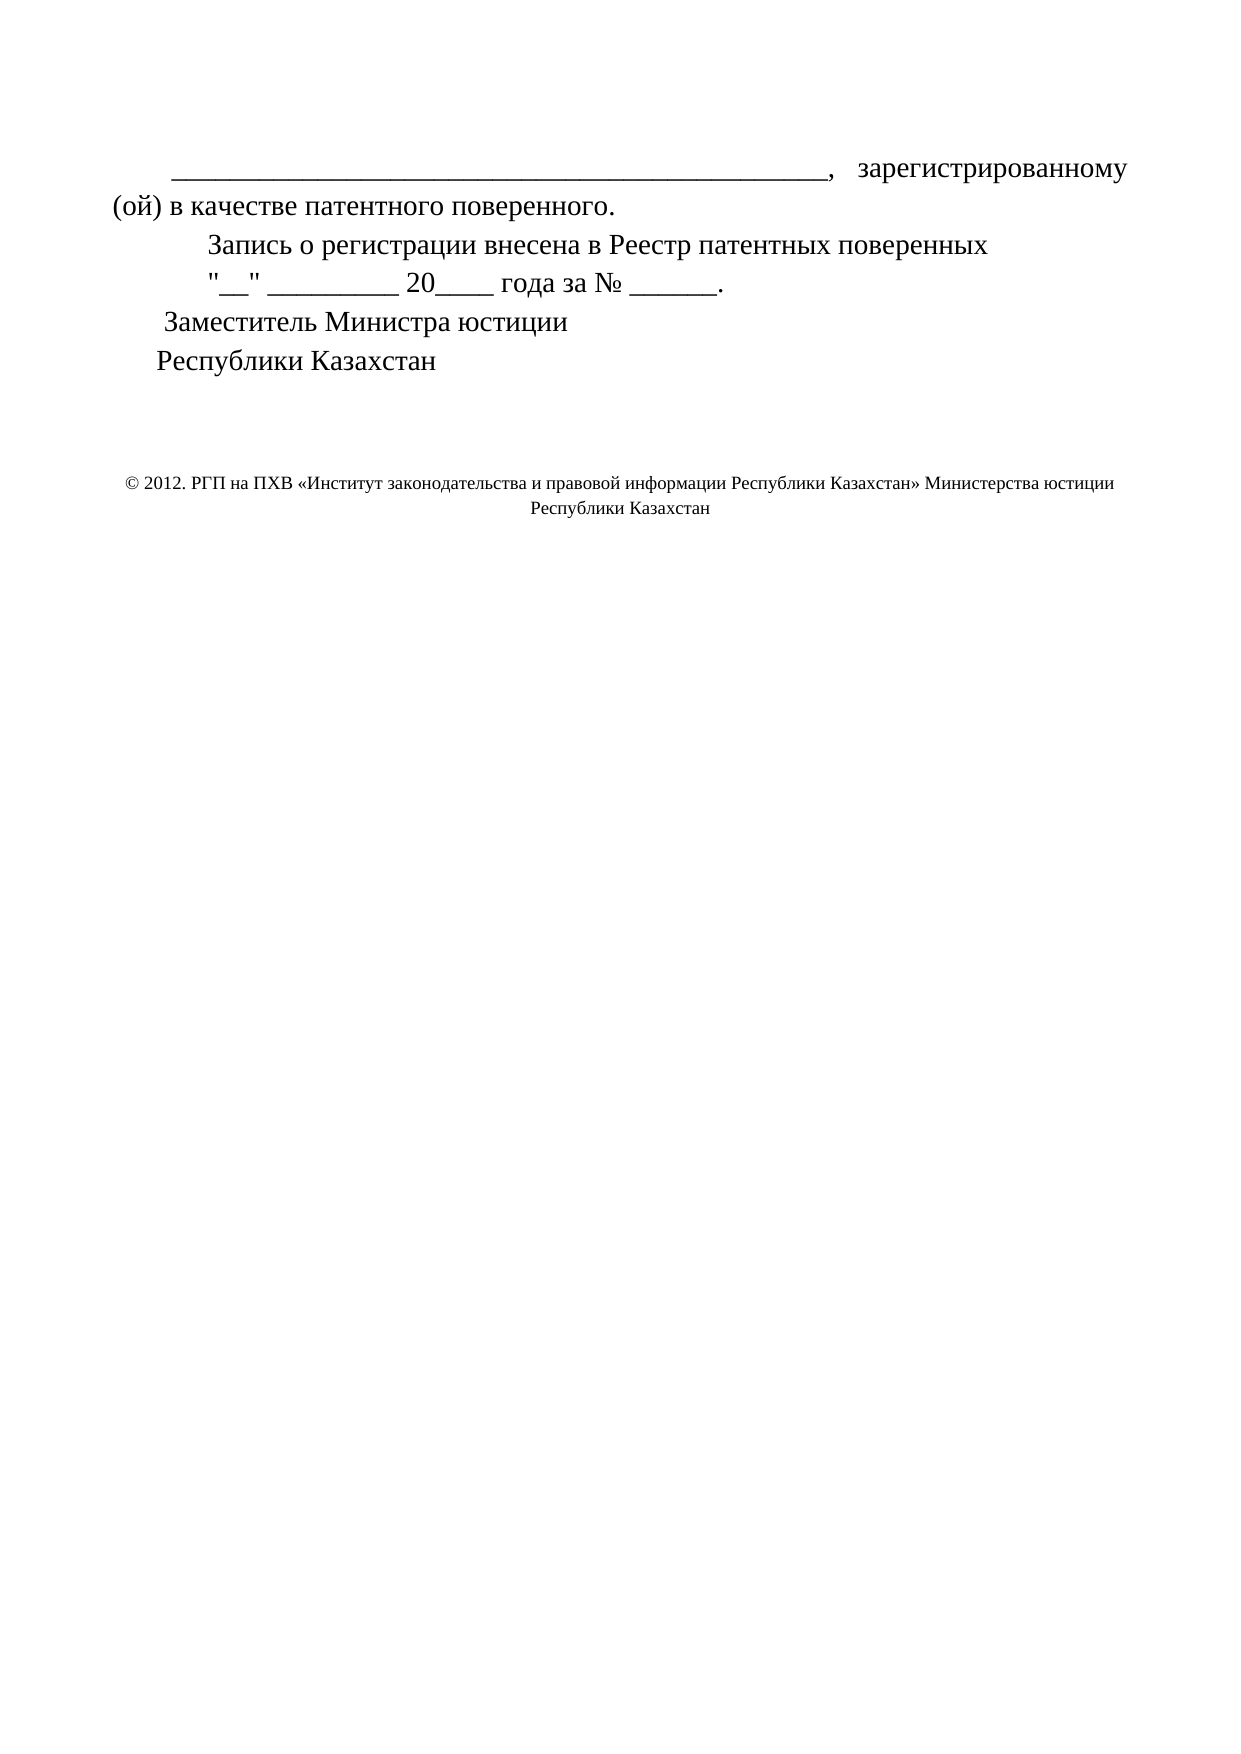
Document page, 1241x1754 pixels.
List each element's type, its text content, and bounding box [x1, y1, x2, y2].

text Запись о регистрации внесена в Реестр патентных поверенных [112, 227, 1128, 261]
text _____________________________________________, зарегистрированному (ой) в качестве патентного поверенного. [112, 150, 1128, 222]
text © 2012. РГП на ПХВ «Институт законодательства и правовой информации Республики Казахстан» Министерства юстиции Республики Казахстан [112, 472, 1128, 518]
text Республики Казахстан [112, 343, 1128, 376]
text Заместитель Министра юстиции [112, 304, 1128, 338]
text "__" _________ 20____ года за № ______. [112, 266, 1128, 299]
